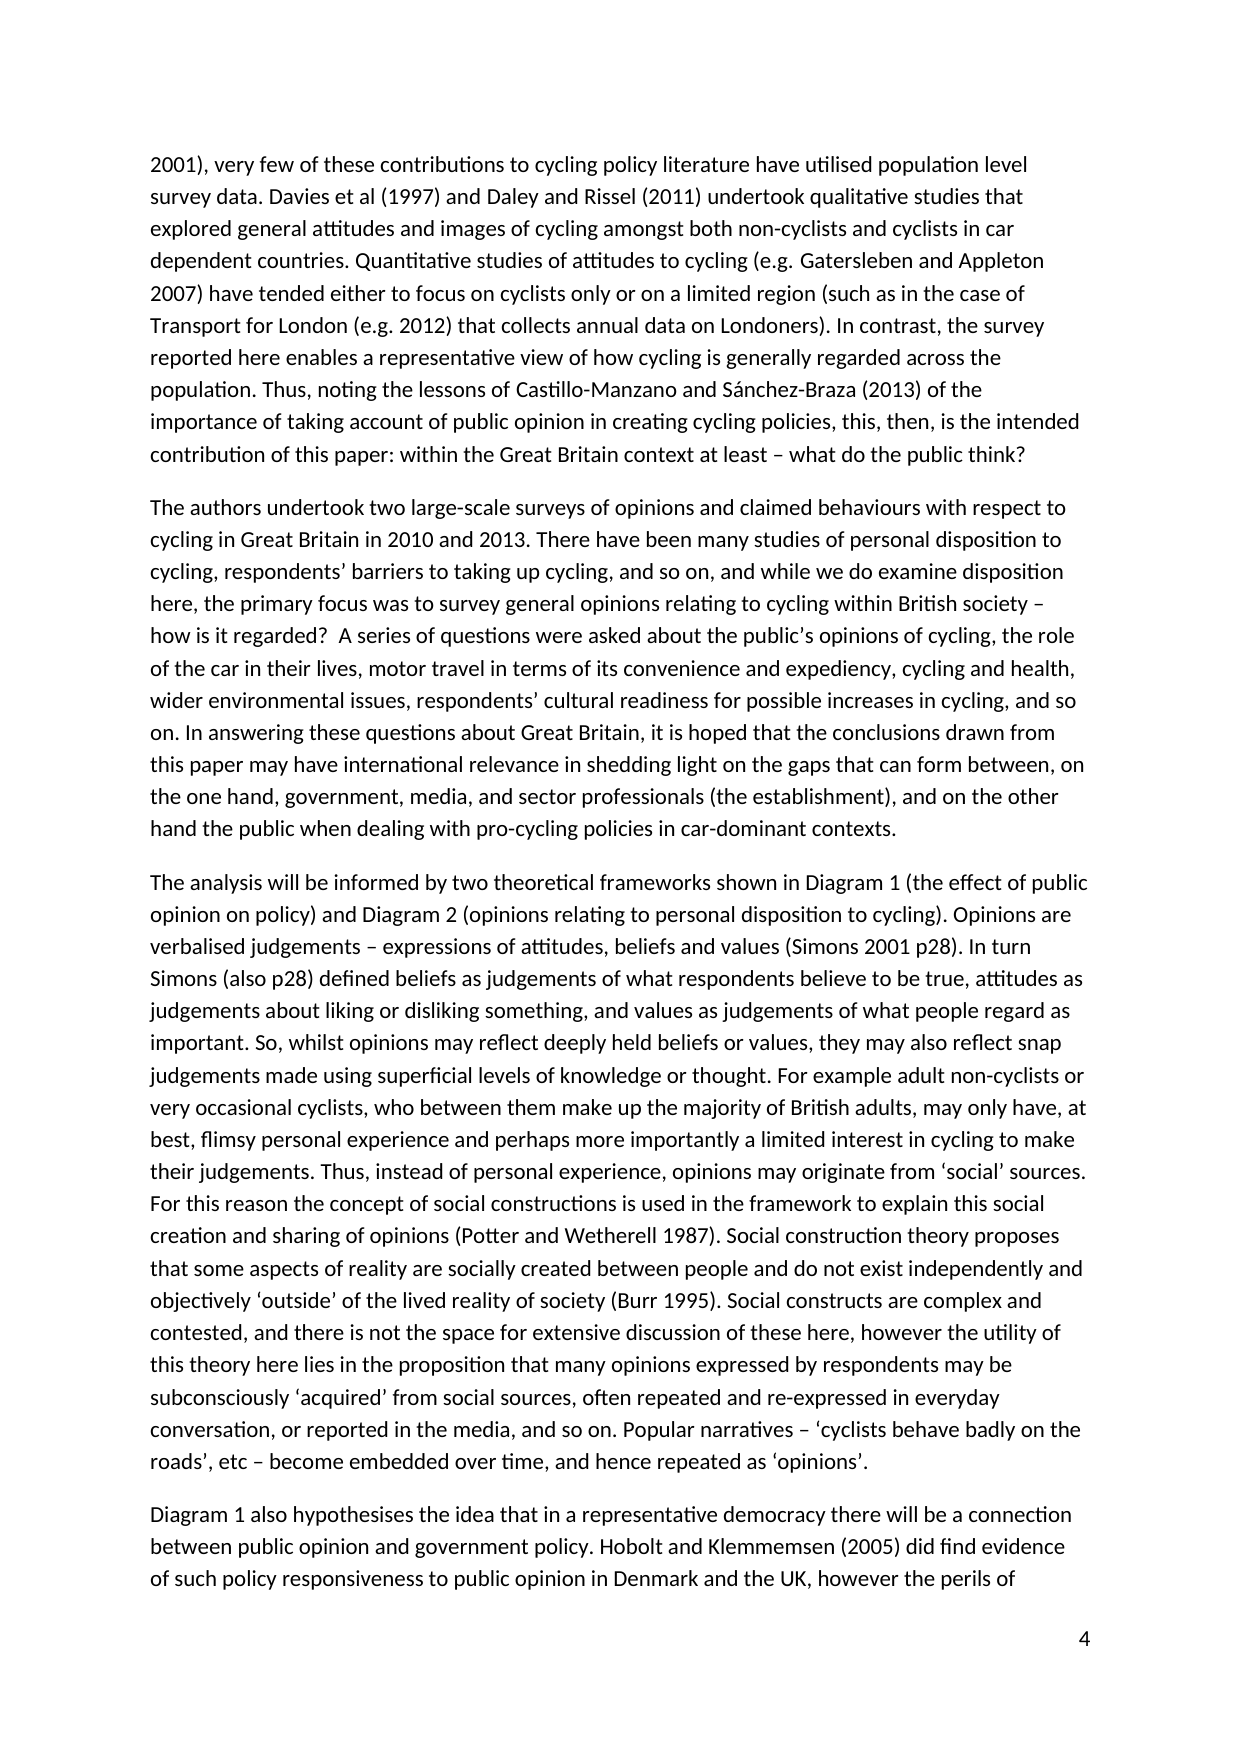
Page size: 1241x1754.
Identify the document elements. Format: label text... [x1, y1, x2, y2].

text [150, 1500, 1090, 1592]
text The authors undertook two large-scale surveys of opinions and claimed behaviours with respect to cycling in Great Britain in 2010 and 2013. There have been many studies of personal disposition to cycling, respondents’ barriers to taking up cycling, and so on, and while we do examine disposition here, the primary focus was to survey general opinions relating to cycling within British society – how is it regarded? A series of questions were asked about the public’s opinions of cycling, the role of the car in their lives, motor travel in terms of its convenience and expediency, cycling and health, wider environmental issues, respondents’ cultural readiness for possible increases in cycling, and so on. In answering these questions about Great Britain, it is hoped that the conclusions drawn from this paper may have international relevance in shedding light on the gaps that can form between, on the one hand, government, media, and sector professionals (the establishment), and on the other hand the public when dealing with pro-cycling policies in car-dominant contexts. [150, 493, 1090, 843]
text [150, 150, 1090, 468]
text The analysis will be informed by two theoretical frameworks shown in Diagram 1 (the effect of public opinion on policy) and Diagram 2 (opinions relating to personal disposition to cycling). Opinions are verbalised judgements – expressions of attitudes, beliefs and values (Simons 2001 p28). In turn Simons (also p28) defined beliefs as judgements of what respondents believe to be true, attitudes as judgements about liking or disliking something, and values as judgements of what people regard as important. So, whilst opinions may reflect deeply held beliefs or values, they may also reflect snap judgements made using superficial levels of knowledge or thought. For example adult non-cyclists or very occasional cyclists, who between them make up the majority of British adults, may only have, at best, flimsy personal experience and perhaps more importantly a limited interest in cycling to make their judgements. Thus, instead of personal experience, opinions may originate from ‘social’ sources. For this reason the concept of social constructions is used in the framework to explain this social creation and sharing of opinions (Potter and Wetherell 1987). Social construction theory proposes that some aspects of reality are socially created between people and do not exist independently and objectively ‘outside’ of the lived reality of society (Burr 1995). Social constructs are complex and contested, and there is not the space for extensive discussion of these here, however the utility of this theory here lies in the proposition that many opinions expressed by respondents may be subconsciously ‘acquired’ from social sources, often repeated and re-expressed in everyday conversation, or reported in the media, and so on. Popular narratives – ‘cyclists behave badly on the roads’, etc – become embedded over time, and hence repeated as ‘opinions’. [150, 868, 1090, 1475]
